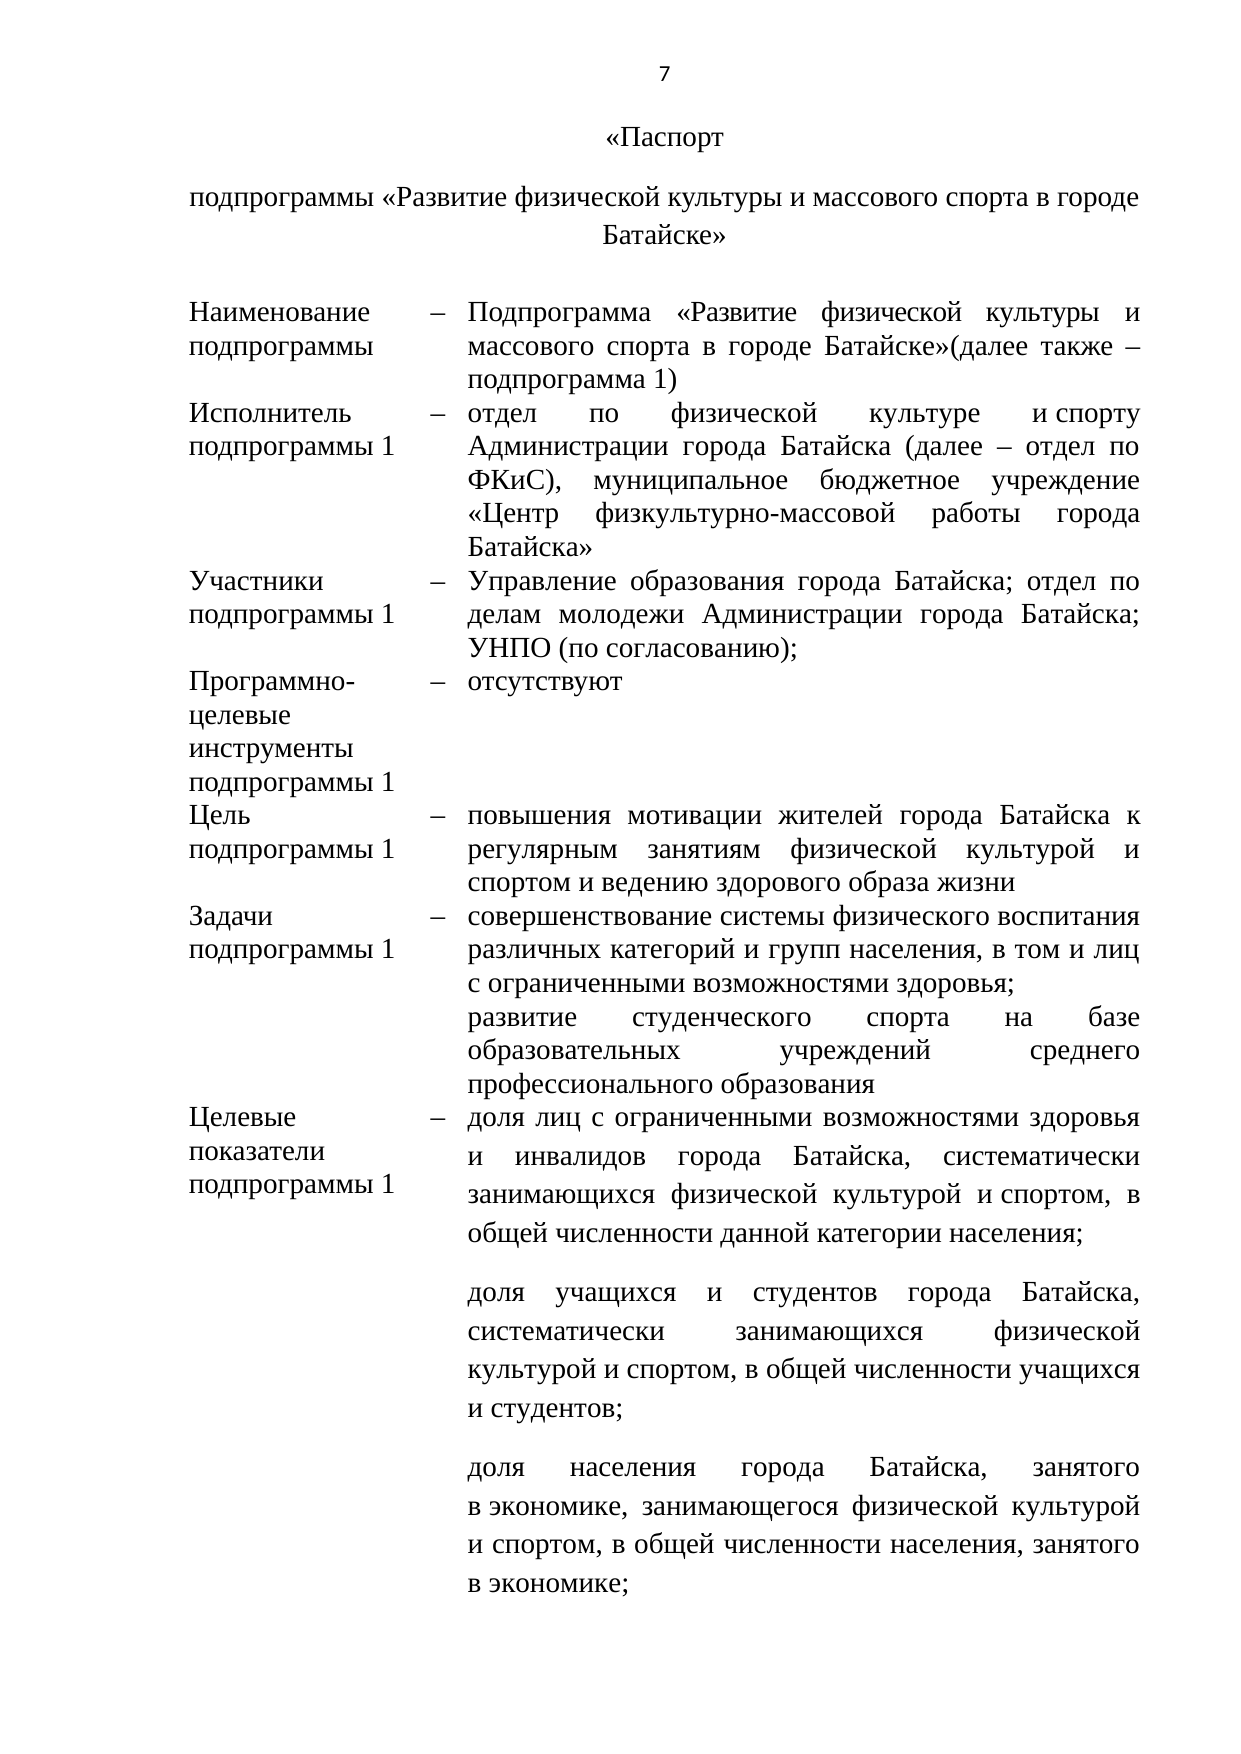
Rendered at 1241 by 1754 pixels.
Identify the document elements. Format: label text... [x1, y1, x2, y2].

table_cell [177, 1099, 419, 1623]
table_cell – [419, 663, 456, 797]
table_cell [456, 1099, 1152, 1623]
table_cell совершенствование системы физического воспитания различных категорий и групп населения, в том и лиц с ограниченными возможностями здоровья; развитие студенческого спорта на базе образовательных учреждений среднего профессионального образования [456, 898, 1152, 1099]
text подпрограммы «Развитие физической культуры и массового спорта в городе Батайске» [177, 179, 1152, 251]
table_header Наименование подпрограммы [177, 294, 419, 395]
table_cell – [419, 898, 456, 1099]
table_cell – [419, 1099, 456, 1623]
table_cell Исполнитель подпрограммы 1 [177, 395, 419, 563]
table_cell Цель подпрограммы 1 [177, 798, 419, 898]
table_cell – [419, 798, 456, 898]
table_cell отдел по физической культуре и спорту Администрации города Батайска (далее – отдел по ФКиС), муниципальное бюджетное учреждение «Центр физкультурно-массовой работы города Батайска» [456, 395, 1152, 563]
table_header – [419, 294, 456, 395]
table_header Подпрограмма «Развитие физической культуры и массового спорта в городе Батайске»(далее также – подпрограмма 1) [456, 294, 1152, 395]
table_cell отсутствуют [456, 663, 1152, 797]
text «Паспорт [177, 119, 1152, 153]
table_cell – [419, 563, 456, 663]
table_cell Управление образования города Батайска; отдел по делам молодежи Администрации города Батайска; УНПО (по согласованию); [456, 563, 1152, 663]
table_cell Участники подпрограммы 1 [177, 563, 419, 663]
table_cell – [419, 395, 456, 563]
table_cell повышения мотивации жителей города Батайска к регулярным занятиям физической культурой и спортом и ведению здорового образа жизни [456, 798, 1152, 898]
table_cell Задачи подпрограммы 1 [177, 898, 419, 1099]
table_cell Программно-целевые инструменты подпрограммы 1 [177, 663, 419, 797]
